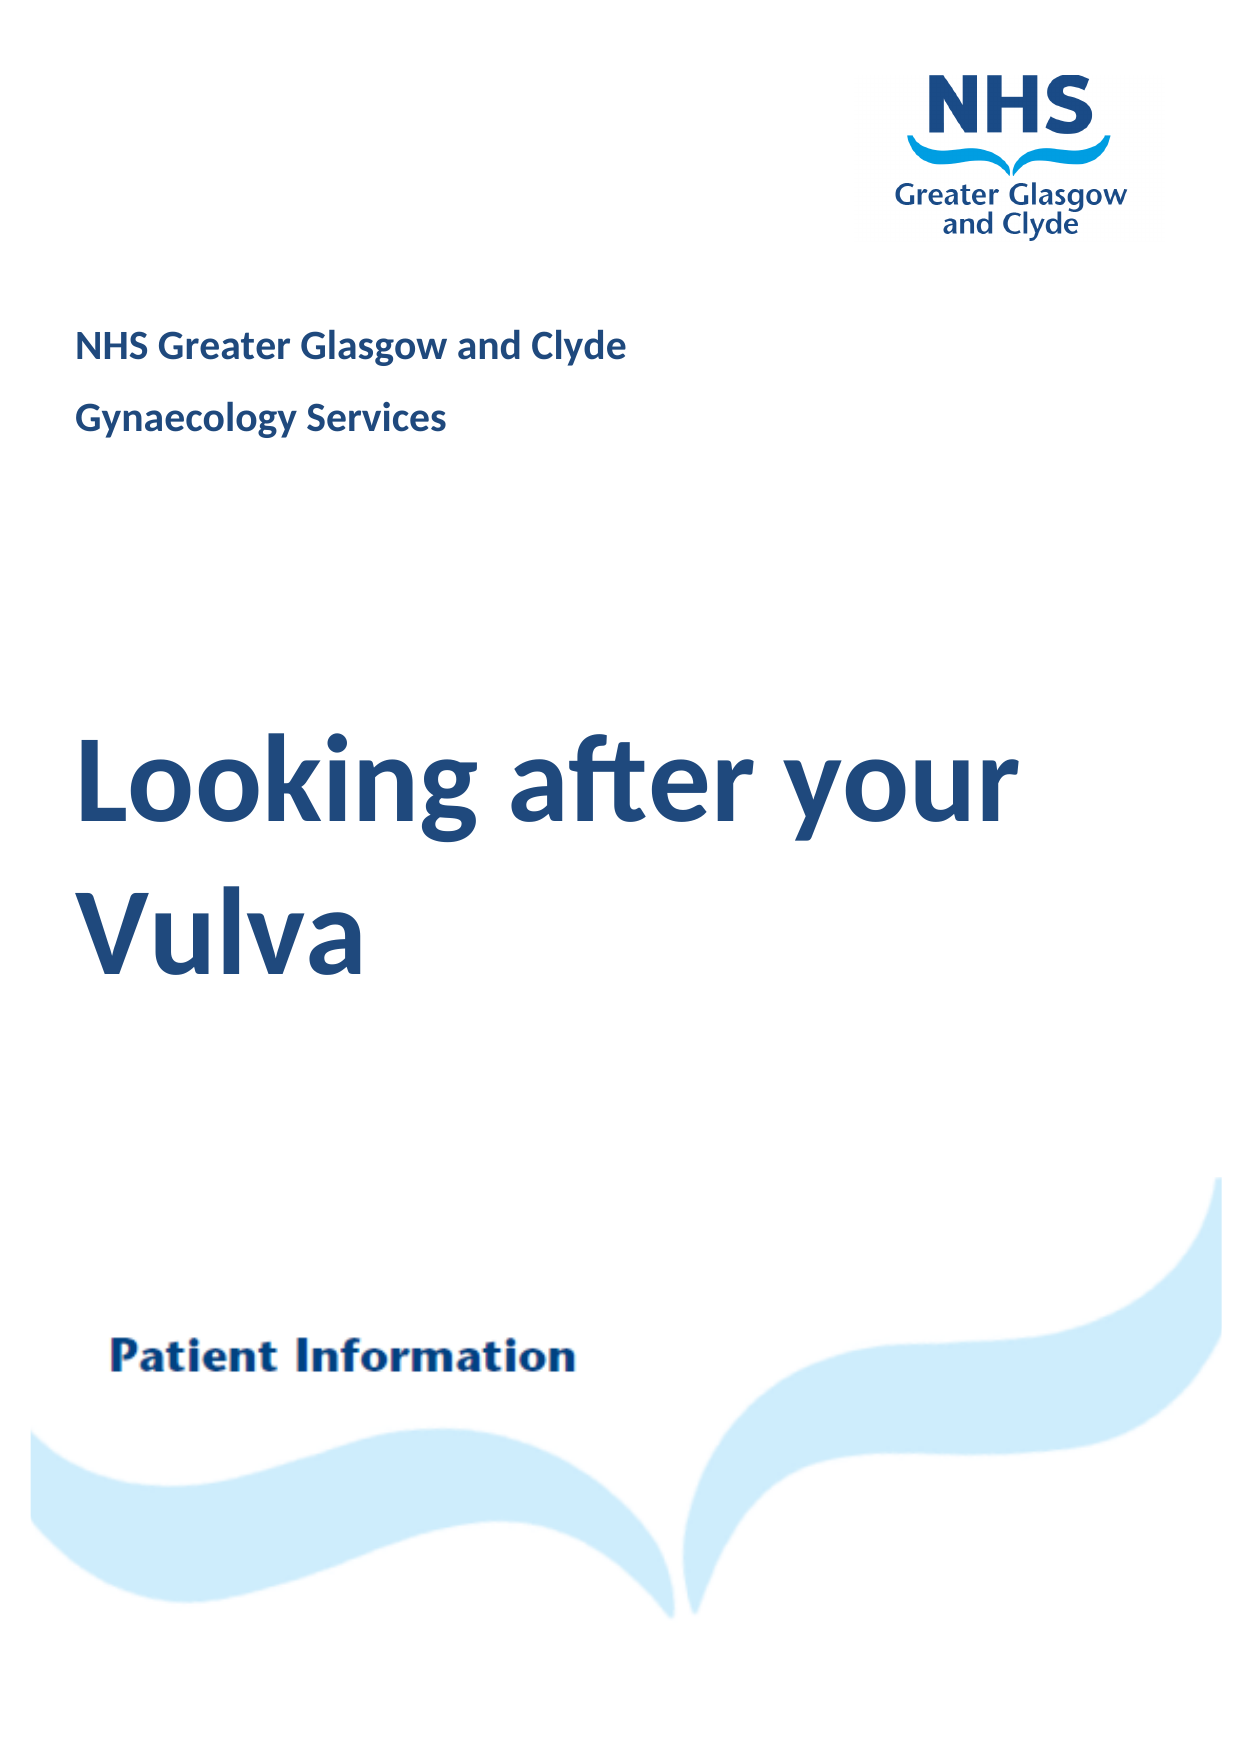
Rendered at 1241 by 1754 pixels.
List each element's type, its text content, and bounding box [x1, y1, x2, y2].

text Gynaecology Services [75, 391, 1165, 442]
text Looking after your Vulva [75, 700, 1165, 1006]
text NHS Greater Glasgow and Clyde [75, 319, 1165, 370]
picture [854, 75, 1166, 242]
